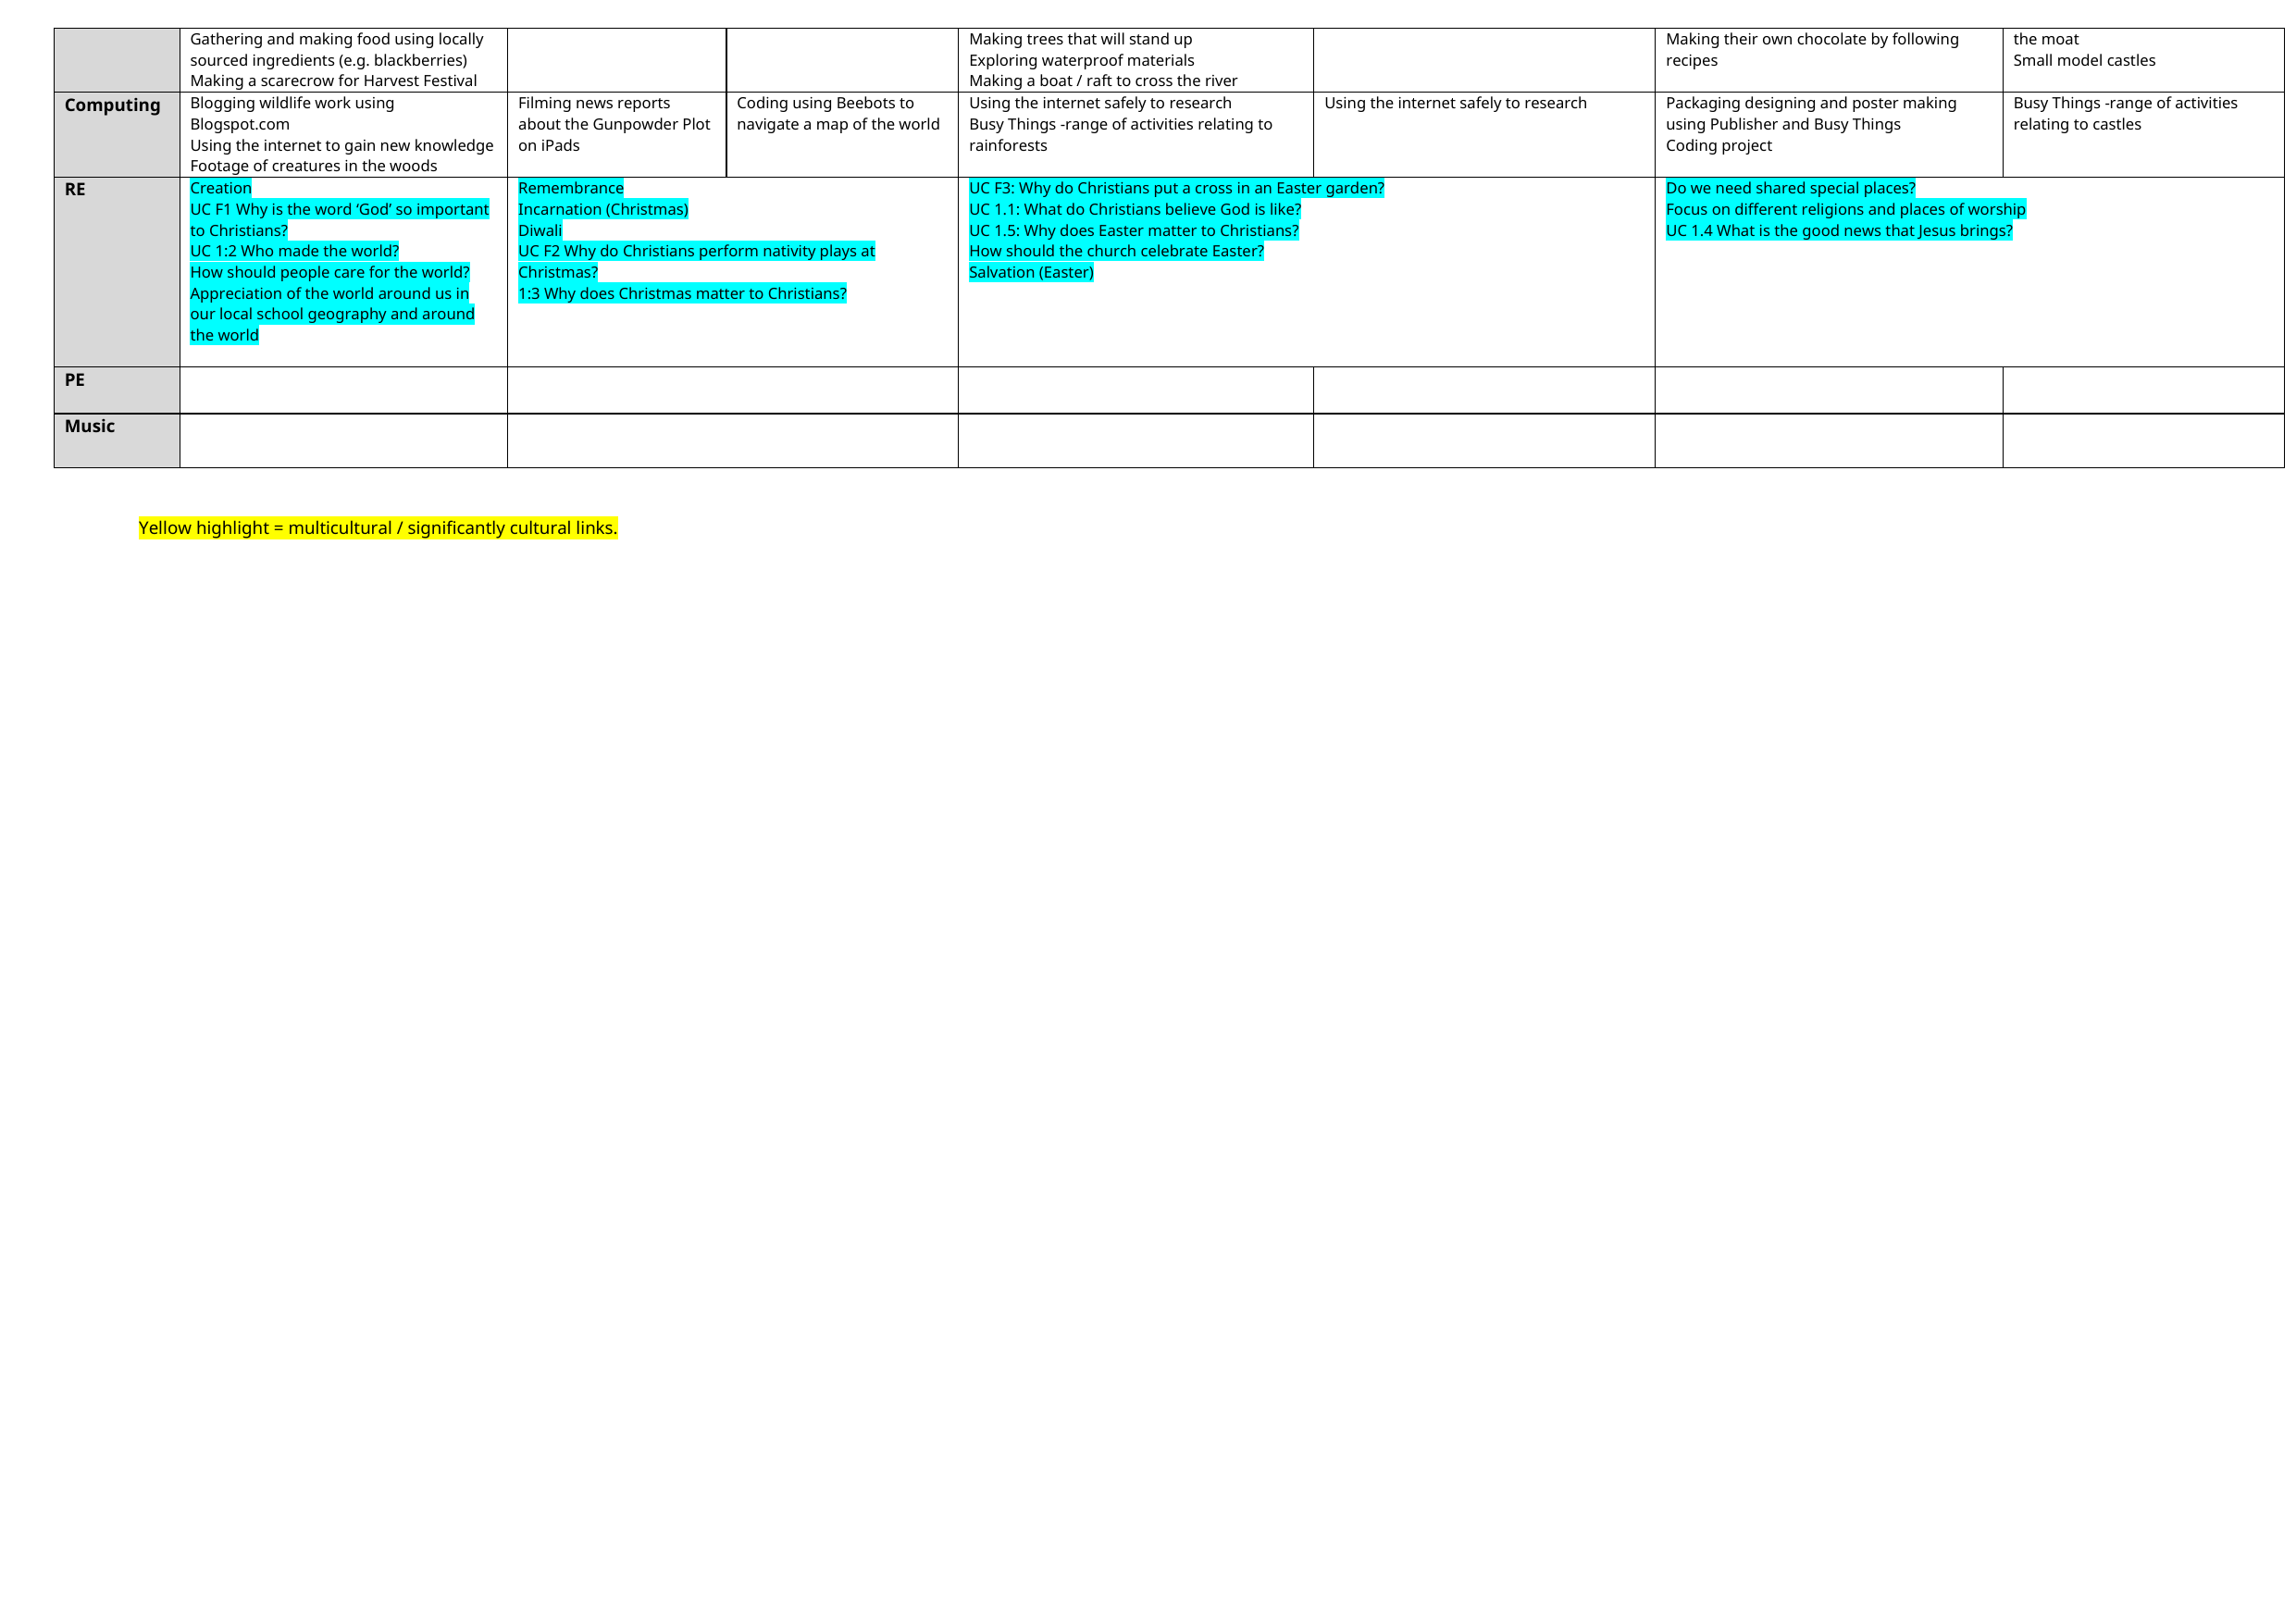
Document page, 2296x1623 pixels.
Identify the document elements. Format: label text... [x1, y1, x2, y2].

table_cell [180, 415, 507, 467]
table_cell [1314, 29, 1655, 92]
table_cell PE [55, 367, 180, 413]
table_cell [1656, 29, 2003, 92]
table_cell [508, 29, 726, 92]
table_cell RE [55, 178, 180, 366]
table_cell Filming news reports about the Gunpowder Plot on iPads [508, 93, 726, 177]
table_cell [959, 415, 1313, 467]
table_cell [727, 29, 958, 92]
table_cell [2004, 367, 2284, 413]
table_cell [180, 367, 507, 413]
table_cell DT [55, 29, 180, 92]
table_cell UC F3: Why do Christians put a cross in an Easter garden? UC 1.1: What do Christians believe God is like? UC 1.5: Why does Easter matter to Christians? How should the church celebrate Easter? Salvation (Easter) [959, 178, 1655, 366]
text Yellow highlight = multicultural / significantly cultural links. [139, 515, 2156, 539]
table_cell [508, 367, 958, 413]
table_cell [1656, 415, 2003, 467]
table_cell [1314, 415, 1655, 467]
table_cell Using the internet safely to research [1314, 93, 1655, 177]
table_cell Do we need shared special places? Focus on different religions and places of worship UC 1.4 What is the good news that Jesus brings? [1656, 178, 2284, 366]
table_cell Creation UC F1 Why is the word ‘God’ so important to Christians? UC 1:2 Who made the world? How should people care for the world? Appreciation of the world around us in our local school geography and around the world [180, 178, 507, 366]
table_cell [1314, 367, 1655, 413]
table_cell [1656, 367, 2003, 413]
table_cell Packaging designing and poster making using Publisher and Busy Things Coding project [1656, 93, 2003, 177]
table_cell Using the internet safely to research Busy Things -range of activities relating to rainforests [959, 93, 1313, 177]
table_cell [2004, 415, 2284, 467]
table_cell Music [55, 415, 180, 467]
table_cell Busy Things -range of activities relating to castles [2004, 93, 2284, 177]
table_cell Blogging wildlife work using Blogspot.com Using the internet to gain new knowledge Footage of creatures in the woods [180, 93, 507, 177]
table_cell Computing [55, 93, 180, 177]
table_cell [508, 415, 958, 467]
table_cell [959, 367, 1313, 413]
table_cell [2004, 29, 2284, 92]
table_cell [959, 29, 1313, 92]
table_cell Coding using Beebots to navigate a map of the world [727, 93, 958, 177]
table_cell Remembrance Incarnation (Christmas) Diwali UC F2 Why do Christians perform nativity plays at Christmas? 1:3 Why does Christmas matter to Christians? [508, 178, 958, 366]
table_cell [180, 29, 507, 92]
